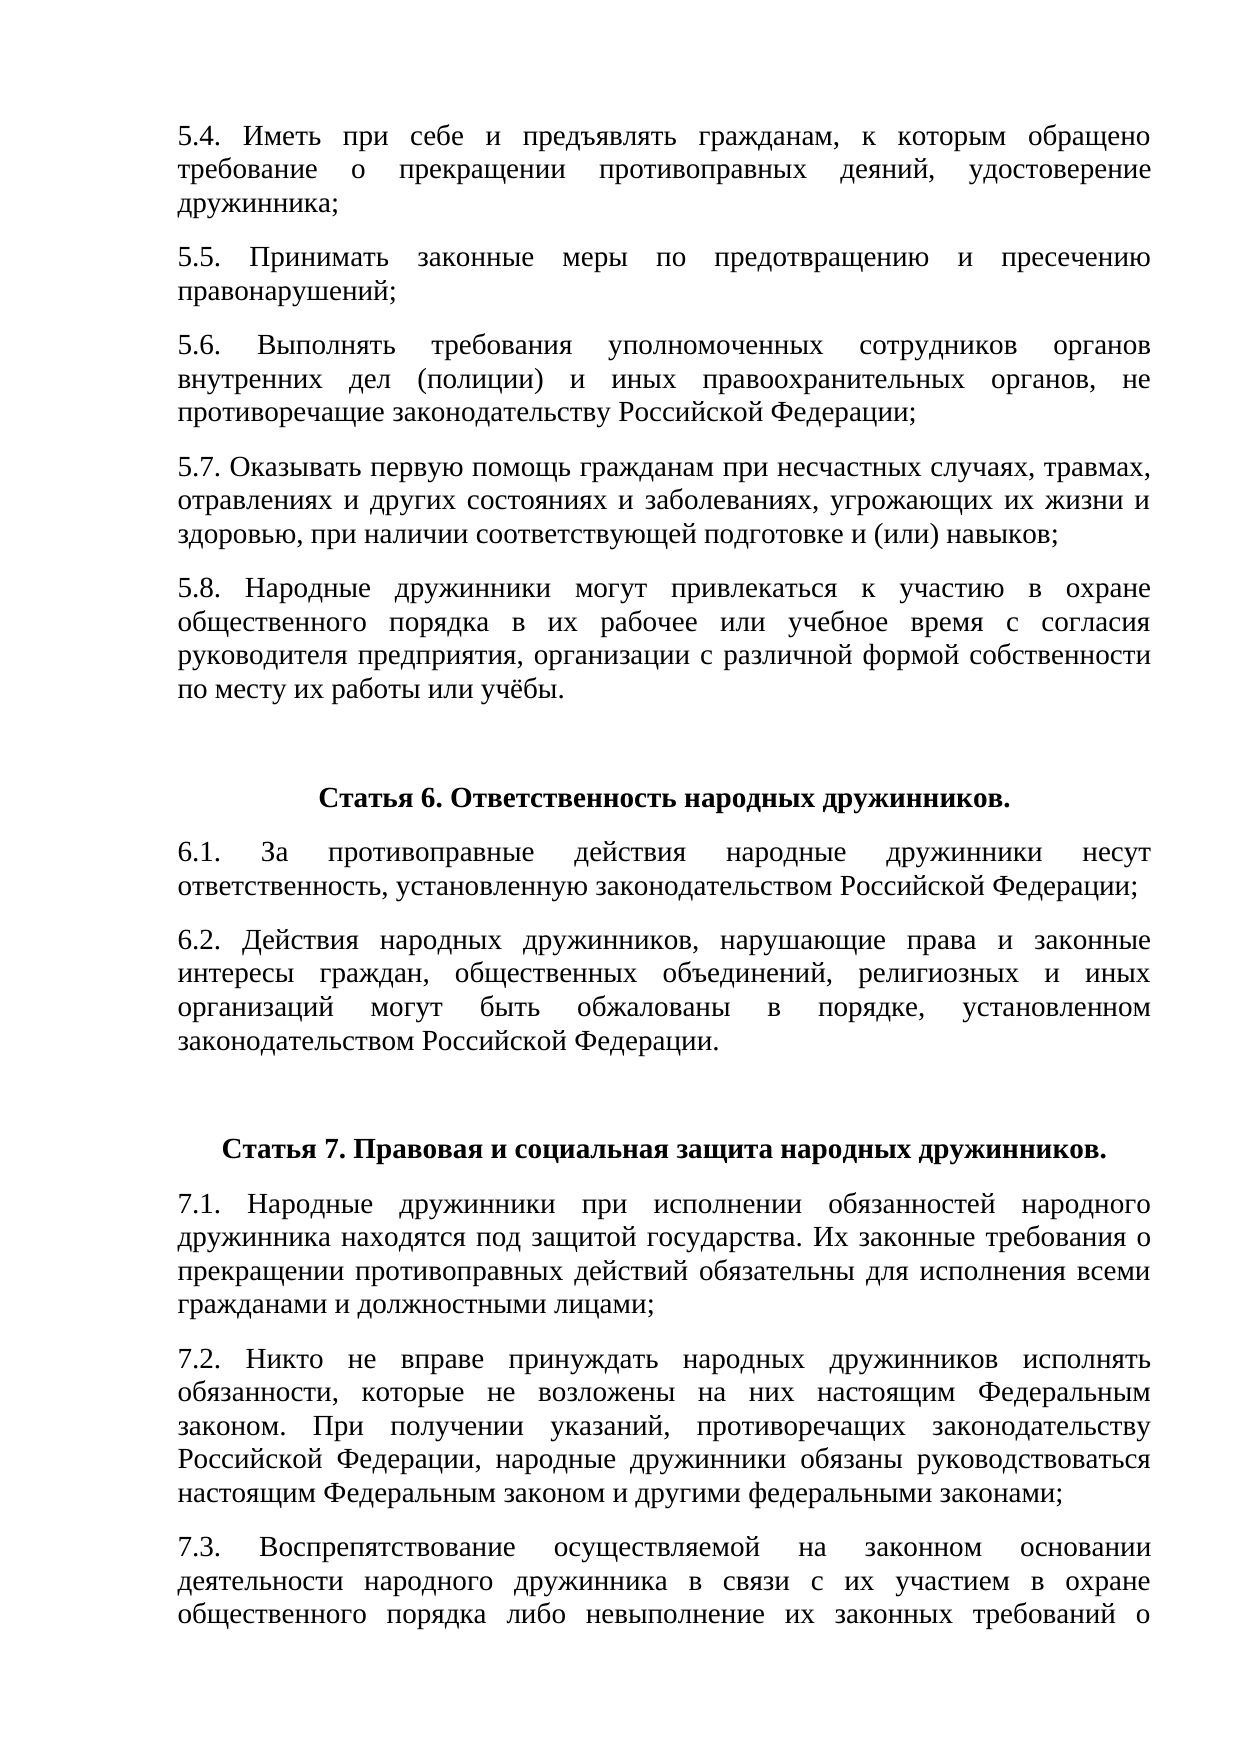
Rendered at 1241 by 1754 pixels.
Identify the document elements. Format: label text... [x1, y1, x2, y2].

text Статья 6. Ответственность народных дружинников. [177, 780, 1152, 813]
text 5.7. Оказывать первую помощь гражданам при несчастных случаях, травмах, отравлениях и других состояниях и заболеваниях, угрожающих их жизни и здоровью, при наличии соответствующей подготовке и (или) навыков; [177, 449, 1152, 549]
text 6.1. За противоправные действия народные дружинники несут ответственность, установленную законодательством Российской Федерации; [177, 834, 1152, 901]
text 5.8. Народные дружинники могут привлекаться к участию в охране общественного порядка в их рабочее или учебное время с согласия руководителя предприятия, организации с различной формой собственности по месту их работы или учёбы. [177, 570, 1152, 704]
text 5.6. Выполнять требования уполномоченных сотрудников органов внутренних дел (полиции) и иных правоохранительных органов, не противоречащие законодательству Российской Федерации; [177, 327, 1152, 428]
text 5.5. Принимать законные меры по предотвращению и пресечению правонарушений; [177, 239, 1152, 307]
text 6.2. Действия народных дружинников, нарушающие права и законные интересы граждан, общественных объединений, религиозных и иных организаций могут быть обжалованы в порядке, установленном законодательством Российской Федерации. [177, 922, 1152, 1056]
text 7.1. Народные дружинники при исполнении обязанностей народного дружинника находятся под защитой государства. Их законные требования о прекращении противоправных действий обязательны для исполнения всеми гражданами и должностными лицами; [177, 1186, 1152, 1320]
text 7.2. Никто не вправе принуждать народных дружинников исполнять обязанности, которые не возложены на них настоящим Федеральным законом. При получении указаний, противоречащих законодательству Российской Федерации, народные дружинники обязаны руководствоваться настоящим Федеральным законом и другими федеральными законами; [177, 1341, 1152, 1508]
text Статья 7. Правовая и социальная защита народных дружинников. [177, 1131, 1152, 1165]
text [177, 1529, 1152, 1630]
text 5.4. Иметь при себе и предъявлять гражданам, к которым обращено требование о прекращении противоправных деяний, удостоверение дружинника; [177, 118, 1152, 219]
